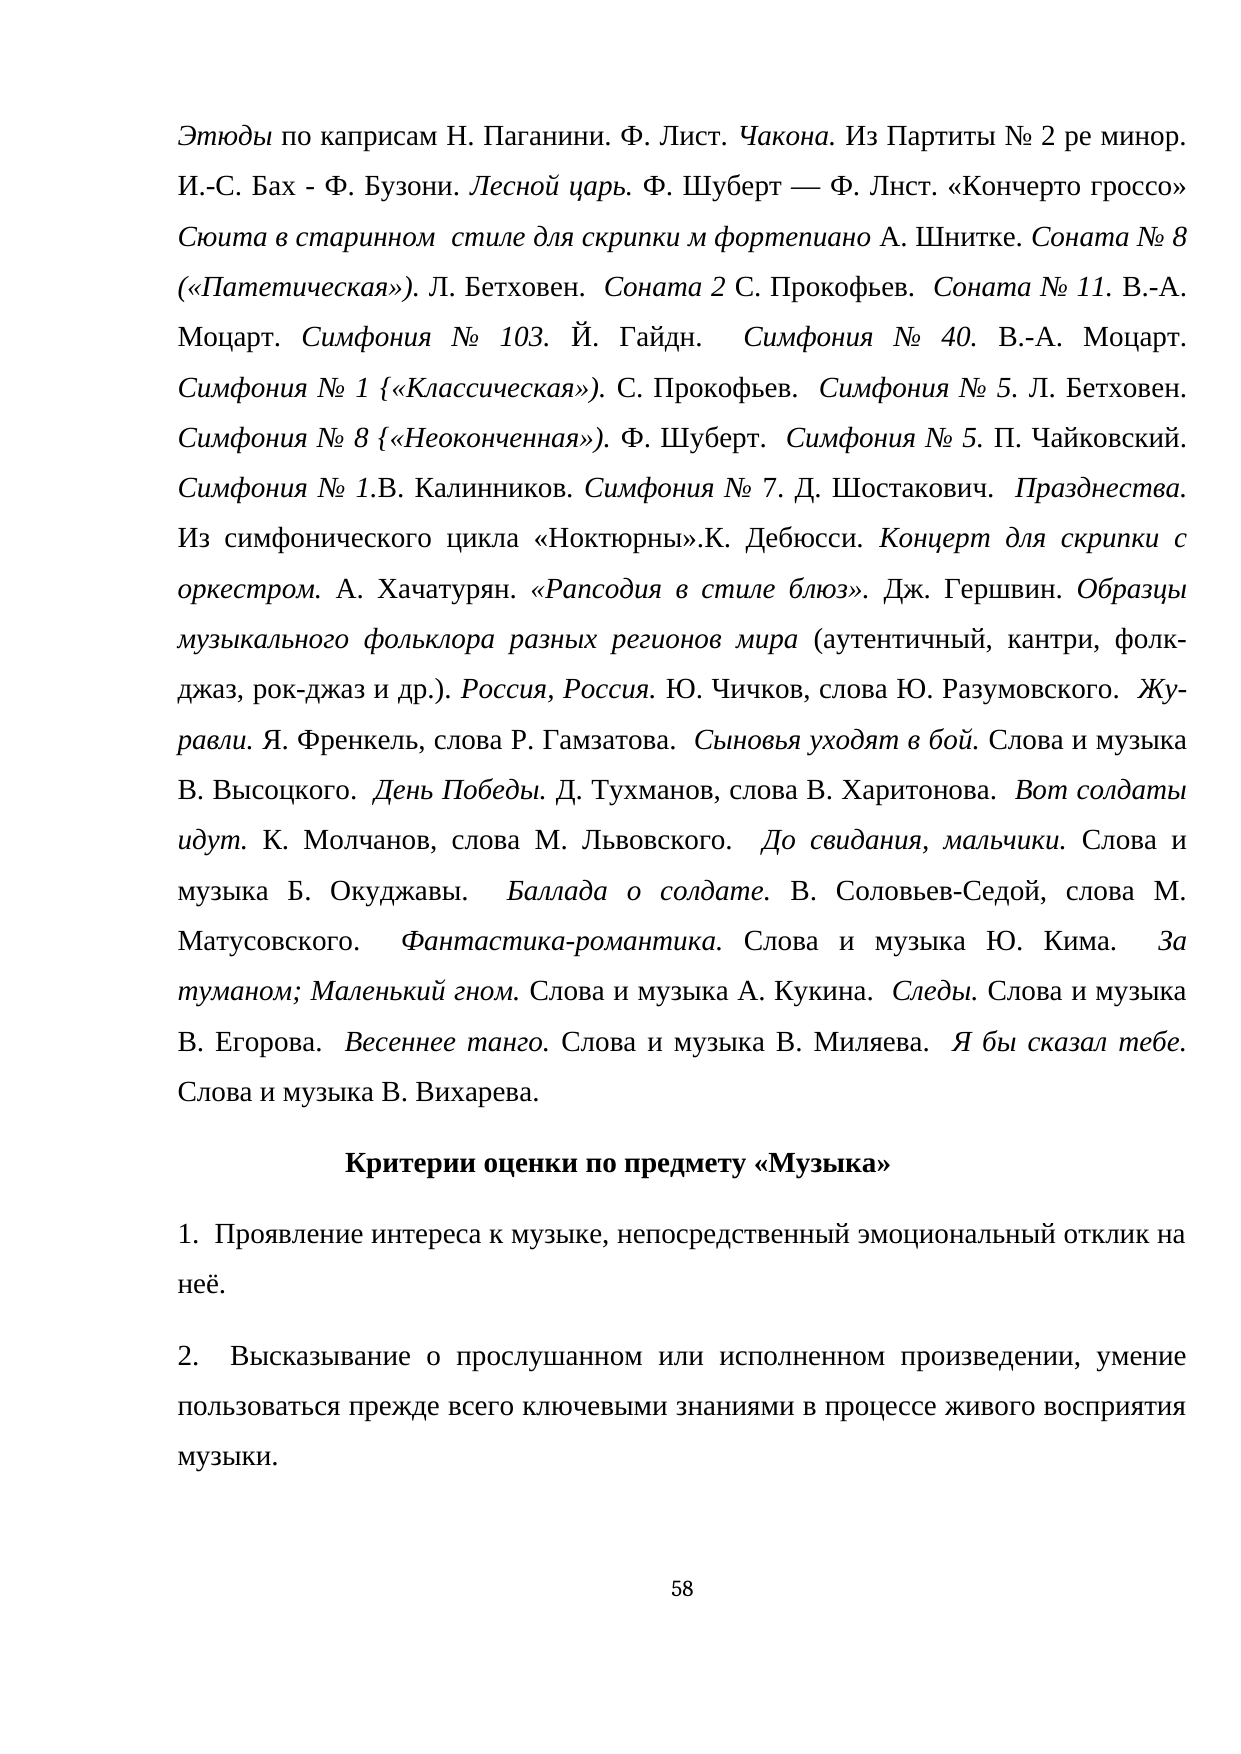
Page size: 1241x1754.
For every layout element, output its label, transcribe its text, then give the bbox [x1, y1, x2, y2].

text Этюды по каприсам Н. Паганини. Ф. Лист. Чакона. Из Партиты № 2 ре минор. И.-С. Бах - Ф. Бузони. Лесной царь. Ф. Шуберт — Ф. Лнст. «Кончерто гроссо» Сюита в старинном cmиле для скрипки м фортепиано A. Шнитке. Соната № 8 («Патетическая»). Л. Бетховен. Соната 2 С. Прокофьев. Соната № 11. В.-А. Моцарт. Симфония № 103. Й. Гайдн. Симфония № 40. В.-А. Моцарт. Симфония № 1 {«Классическая»). С. Прокофьев. Симфония № 5. Л. Бетховен. Симфония № 8 {«Неоконченная»). Ф. Шуберт. Симфония № 5. П. Чайковский. Симфония № 1.B. Калинников. Симфония № 7. Д. Шостакович. Празднества. Из симфонического цикла «Ноктюрны».К. Дебюсси. Концерт для скрипки с оркестром. А. Хачатурян. «Рапсодия в стиле блюз». Дж. Гершвин. Образцы музыкального фольклора разных регионов мира (аутентичный, кантри, фолк-джаз, рок-джаз и др.). Россия, Россия. Ю. Чичков, слова Ю. Разумовского. Журавли. Я. Френкель, слова Р. Гамзатова. Сыновья уходят в бой. Слова и музыка В. Высоцкого. День Победы. Д. Тухманов, слова В. Харитонова. Вот солдаты идут. К. Молчанов, слова М. Львовского. До свидания, мальчики. Слова и музыка Б. Окуджавы. Баллада о солдате. В. Соловьев-Седой, слова М. Матусовского. Фантастика-романтика. Слова и музыка Ю. Кима. За туманом; Маленький гном. Слова и музыка А. Кукина. Следы. Слова и музыка В. Егорова. Весеннее танго. Слова и музыка В. Миляева. Я бы сказал тебе. Слова и музыка В. Вихарева. [177, 118, 1187, 1108]
text Критерии оценки по предмету «Музыка» [177, 1145, 1187, 1179]
text 1. Проявление интереса к музыке, непосредственный эмоциональный отклик на неё. [177, 1216, 1187, 1300]
text 2. Высказывание о прослушанном или исполненном произведении, умение пользоваться прежде всего ключевыми знаниями в процессе живого восприятия музыки. [177, 1338, 1187, 1472]
